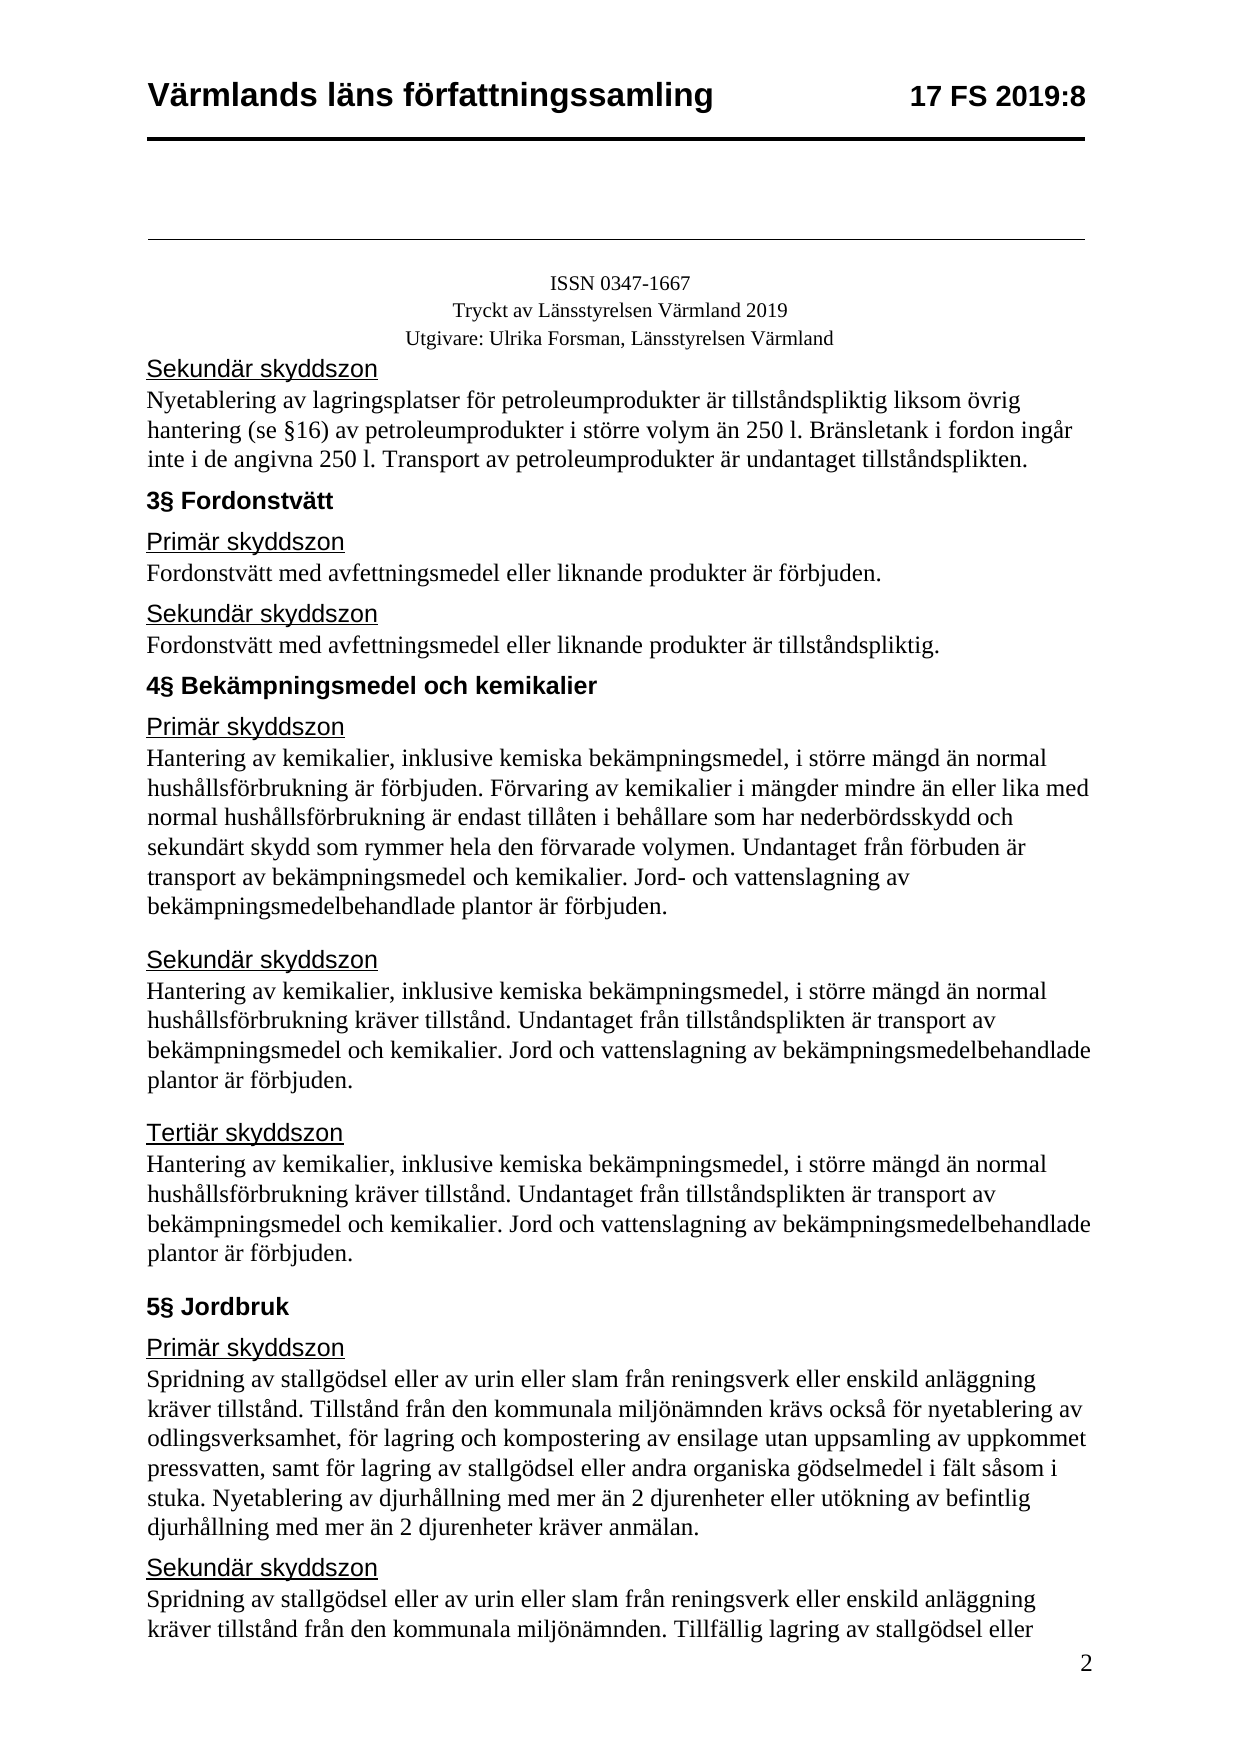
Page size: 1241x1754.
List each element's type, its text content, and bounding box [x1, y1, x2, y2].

text Primär skyddszon [146, 527, 1092, 556]
subtitle Sekundär skyddszon [146, 1553, 1092, 1582]
text Fordonstvätt med avfettningsmedel eller liknande produkter är förbjuden. [146, 558, 1092, 587]
text Sekundär skyddszon [146, 599, 1092, 628]
text Nyetablering av lagringsplatser för petroleumprodukter är tillståndspliktig liksom övrig hantering (se §16) av petroleumprodukter i större volym än 250 l. Bränsletank i fordon ingår inte i de angivna 250 l. Transport av petroleumprodukter är undantaget tillståndsplikten. [146, 385, 1092, 473]
text Hantering av kemikalier, inklusive kemiska bekämpningsmedel, i större mängd än normal hushållsförbrukning är förbjuden. Förvaring av kemikalier i mängder mindre än eller lika med normal hushållsförbrukning är endast tillåten i behållare som har nederbördsskydd och sekundärt skydd som rymmer hela den förvarade volymen. Undantaget från förbuden är transport av bekämpningsmedel och kemikalier. Jord- och vattenslagning av bekämpningsmedelbehandlade plantor är förbjuden. [146, 743, 1092, 920]
subtitle Sekundär skyddszon [146, 945, 1092, 974]
text Hantering av kemikalier, inklusive kemiska bekämpningsmedel, i större mängd än normal hushållsförbrukning kräver tillstånd. Undantaget från tillståndsplikten är transport av bekämpningsmedel och kemikalier. Jord och vattenslagning av bekämpningsmedelbehandlade plantor är förbjuden. [146, 976, 1092, 1093]
subtitle 5§ Jordbruk [146, 1292, 1092, 1321]
text Fordonstvätt med avfettningsmedel eller liknande produkter är tillståndspliktig. [146, 630, 1092, 659]
text Tryckt av Länsstyrelsen Värmland 2019 [148, 298, 1092, 322]
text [146, 1584, 1092, 1643]
subtitle 3§ Fordonstvätt [146, 486, 1092, 514]
subtitle Tertiär skyddszon [146, 1118, 1092, 1147]
subtitle 4§ Bekämpningsmedel och kemikalier [146, 671, 1092, 700]
text ISSN 0347-1667 [148, 271, 1092, 294]
text Spridning av stallgödsel eller av urin eller slam från reningsverk eller enskild anläggning kräver tillstånd. Tillstånd från den kommunala miljönämnden krävs också för nyetablering av odlingsverksamhet, för lagring och kompostering av ensilage utan uppsamling av uppkommet pressvatten, samt för lagring av stallgödsel eller andra organiska gödselmedel i fält såsom i stuka. Nyetablering av djurhållning med mer än 2 djurenheter eller utökning av befintlig djurhållning med mer än 2 djurenheter kräver anmälan. [146, 1364, 1092, 1541]
subtitle Primär skyddszon [146, 712, 1092, 741]
text Hantering av kemikalier, inklusive kemiska bekämpningsmedel, i större mängd än normal hushållsförbrukning kräver tillstånd. Undantaget från tillståndsplikten är transport av bekämpningsmedel och kemikalier. Jord och vattenslagning av bekämpningsmedelbehandlade plantor är förbjuden. [146, 1149, 1092, 1267]
subtitle Primär skyddszon [146, 1333, 1092, 1362]
subtitle Sekundär skyddszon [146, 354, 1092, 383]
text Utgivare: Ulrika Forsman, Länsstyrelsen Värmland [148, 326, 1091, 350]
